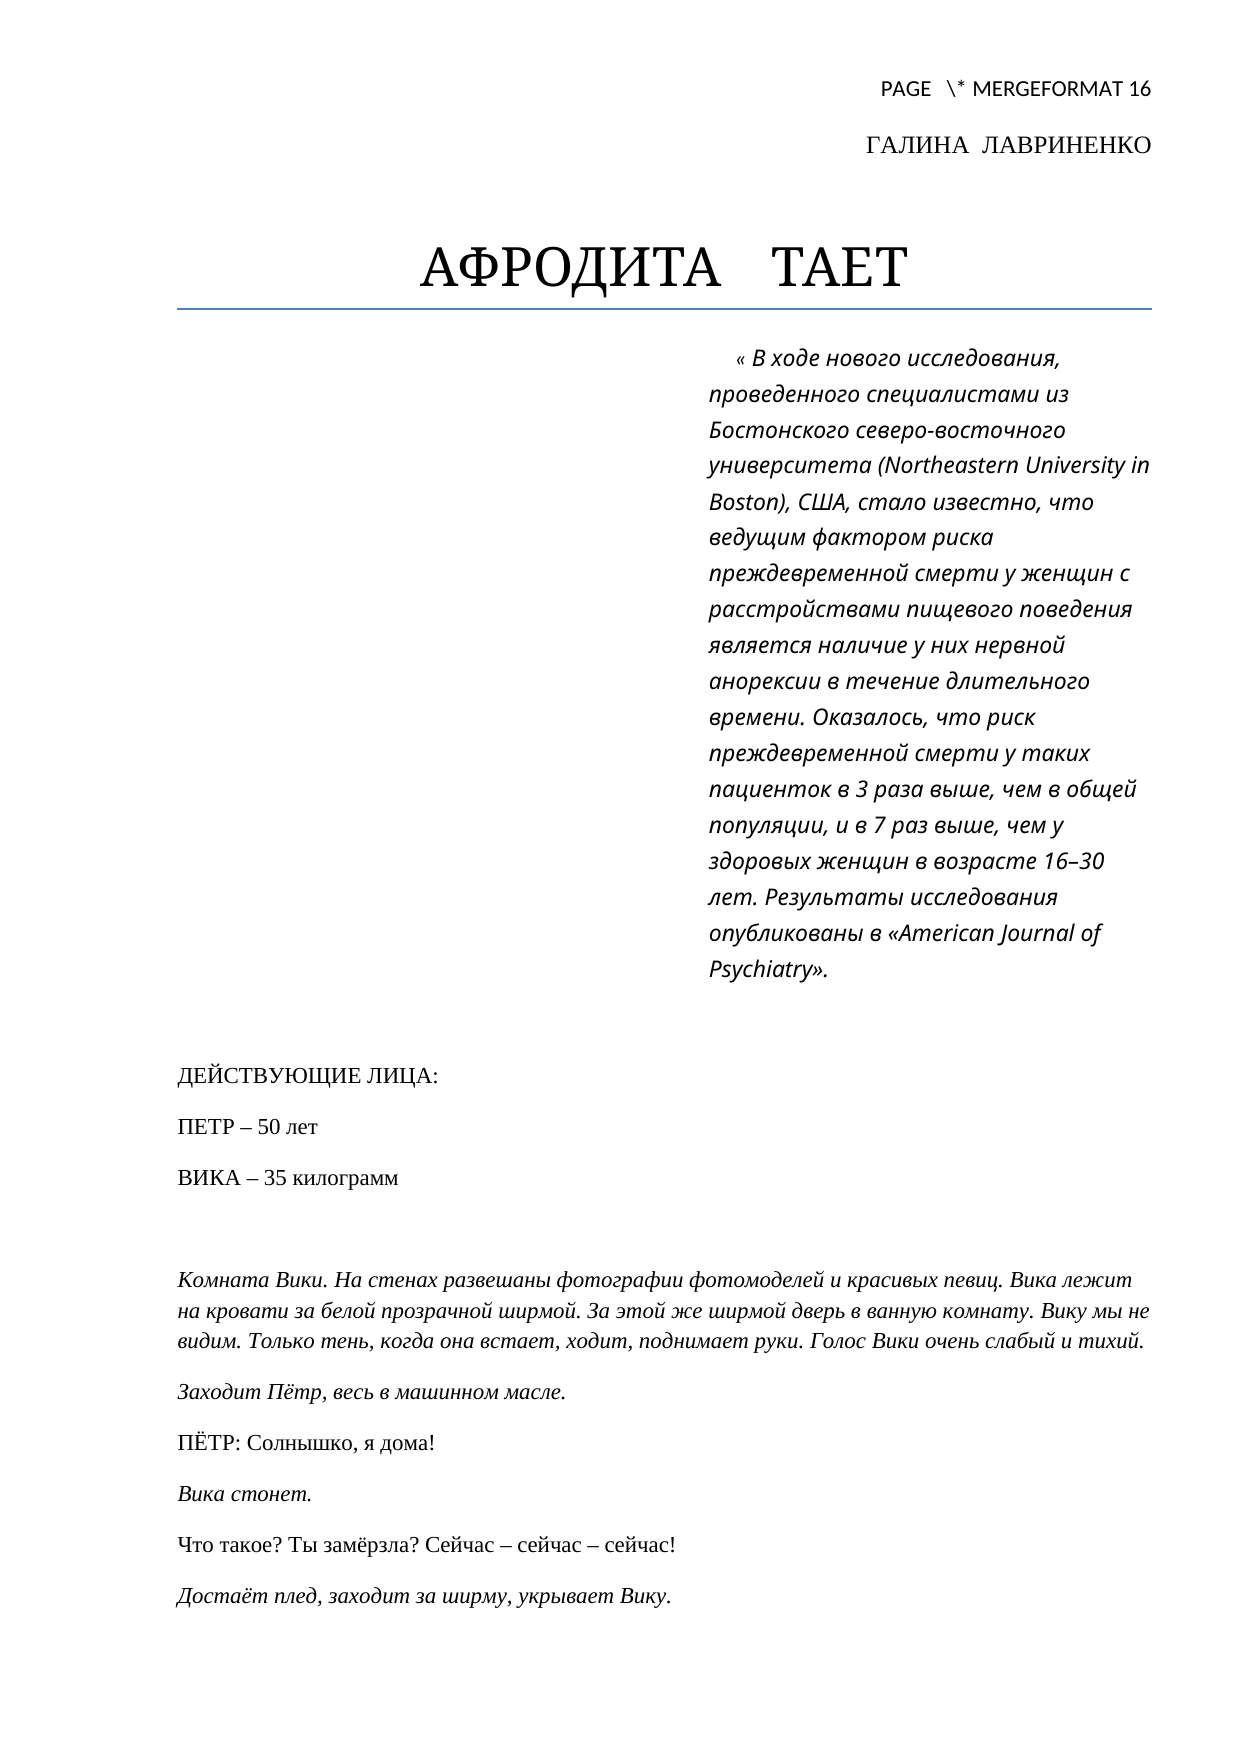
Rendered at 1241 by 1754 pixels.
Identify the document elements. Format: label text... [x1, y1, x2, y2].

text Заходит Пётр, весь в машинном масле. [177, 1378, 1152, 1404]
text ВИКА – 35 килограмм [177, 1164, 1152, 1191]
text Комната Вики. На стенах развешаны фотографии фотомоделей и красивых певиц. Вика лежит на кровати за белой прозрачной ширмой. За этой же ширмой дверь в ванную комнату. Вику мы не видим. Только тень, когда она встает, ходит, поднимает руки. Голос Вики очень слабый и тихий. [177, 1267, 1152, 1353]
title АФРОДИТА ТАЕТ [177, 238, 1152, 308]
text ПЕТР – 50 лет [177, 1113, 1152, 1140]
text « В ходе нового исследования, проведенного специалистами из Бостонского северо-восточного университета (Northeastern University in Boston), США, стало известно, что ведущим фактором риска преждевременной смерти у женщин с расстройствами пищевого поведения является наличие у них нервной анорексии в течение длительного времени. Оказалось, что риск преждевременной смерти у таких пациенток в 3 раза выше, чем в общей популяции, и в 7 раз выше, чем у здоровых женщин в возрасте 16–30 лет. Результаты исследования опубликованы в «American Journal of Psychiatry». [709, 342, 1152, 984]
text ДЕЙСТВУЮЩИЕ ЛИЦА: [177, 1062, 1152, 1089]
text Вика стонет. [177, 1480, 1152, 1506]
text ГАЛИНА ЛАВРИНЕНКО [177, 130, 1152, 158]
text ПЁТР: Солнышко, я дома! [177, 1429, 1152, 1455]
text Что такое? Ты замёрзла? Сейчас – сейчас – сейчас! [177, 1531, 1152, 1557]
text Достаёт плед, заходит за ширму, укрывает Вику. [177, 1582, 1152, 1608]
